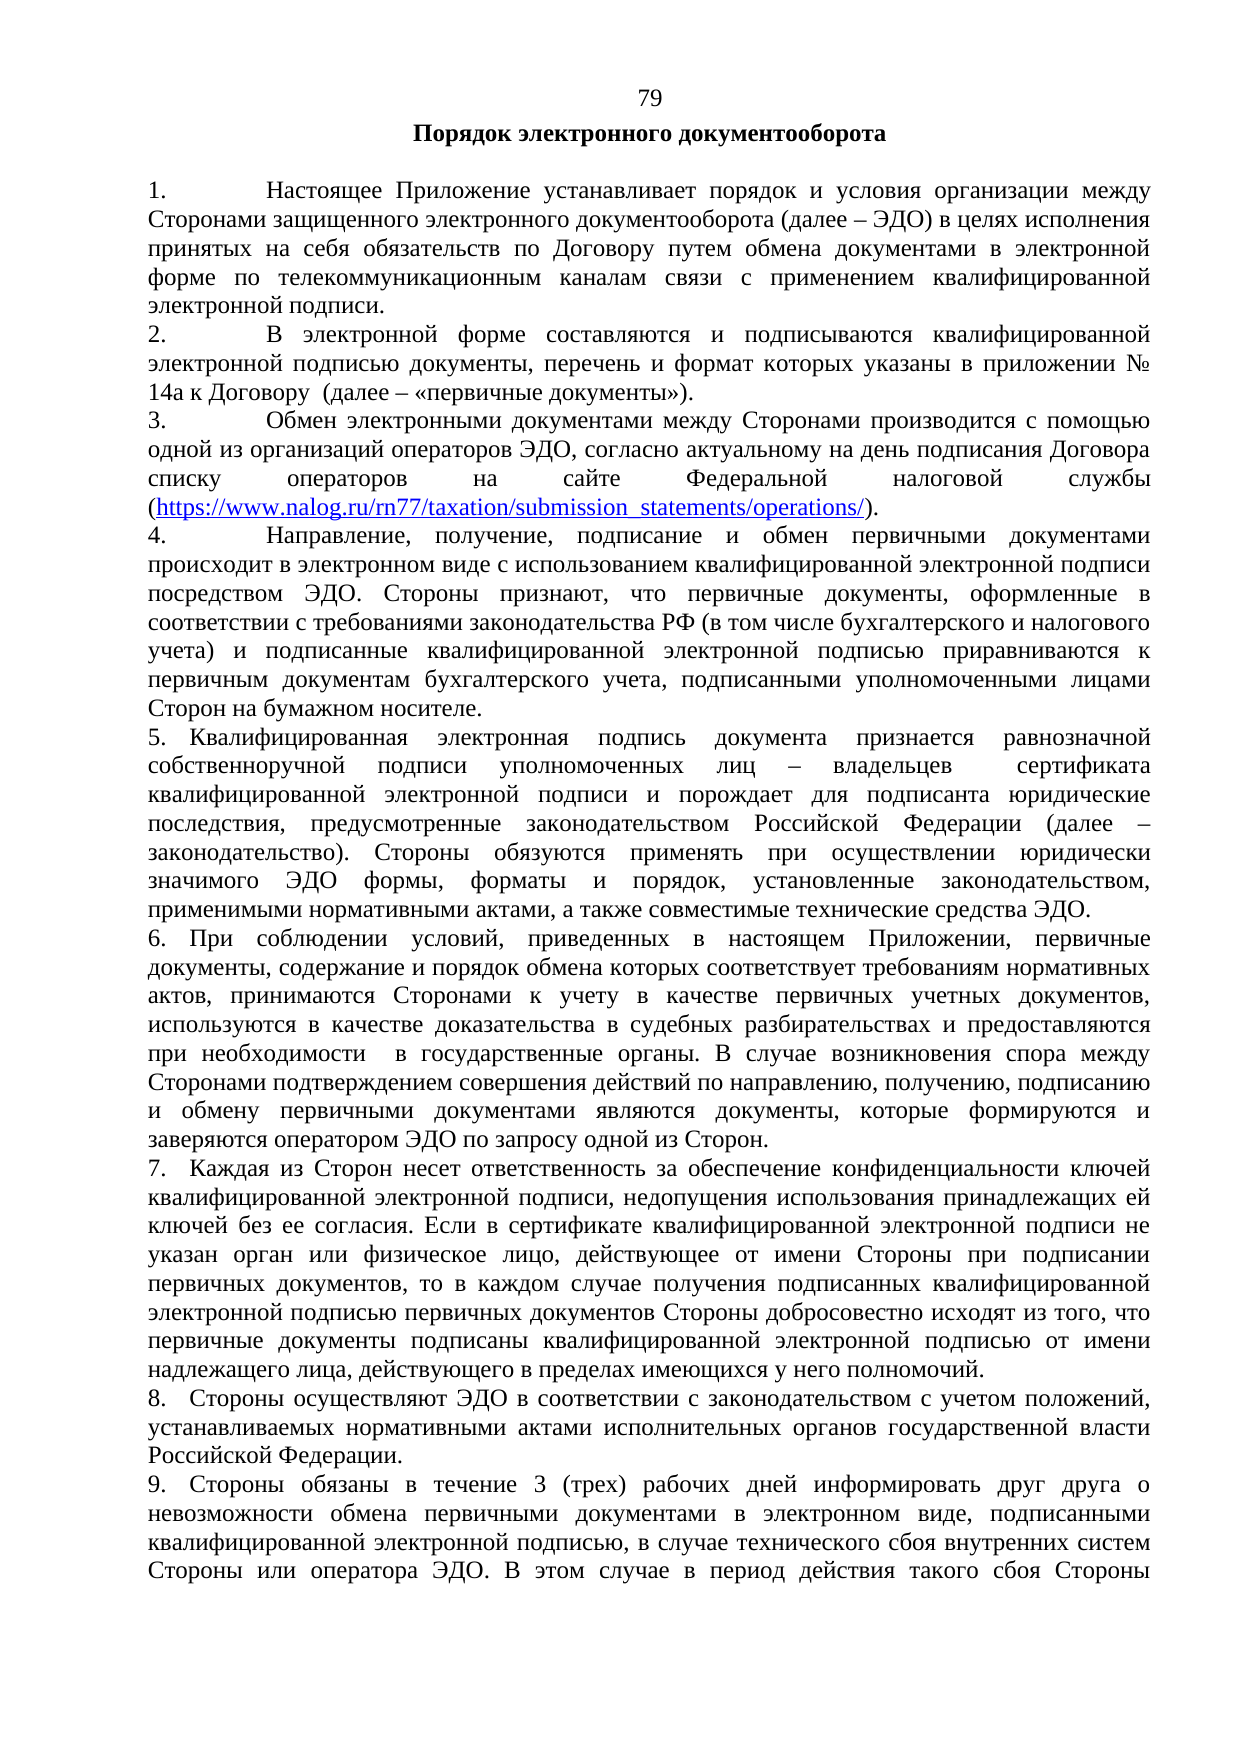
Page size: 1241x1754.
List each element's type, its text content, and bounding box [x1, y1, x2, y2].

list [148, 1469, 1152, 1584]
list Обмен электронными документами между Сторонами производится с помощью одной из организаций операторов ЭДО, согласно актуальному на день подписания Договора списку операторов на сайте Федеральной налоговой службы (https://www.nalog.ru/rn77/taxation/submission_statements/operations/). [148, 406, 1152, 521]
list Настоящее Приложение устанавливает порядок и условия организации между Сторонами защищенного электронного документооборота (далее – ЭДО) в целях исполнения принятых на себя обязательств по Договору путем обмена документами в электронной форме по телекоммуникационным каналам связи с применением квалифицированной электронной подписи. [148, 176, 1152, 319]
list При соблюдении условий, приведенных в настоящем Приложении, первичные документы, содержание и порядок обмена которых соответствует требованиям нормативных актов, принимаются Сторонами к учету в качестве первичных учетных документов, используются в качестве доказательства в судебных разбирательствах и предоставляются при необходимости в государственные органы. В случае возникновения спора между Сторонами подтверждением совершения действий по направлению, получению, подписанию и обмену первичными документами являются документы, которые формируются и заверяются оператором ЭДО по запросу одной из Сторон. [148, 923, 1152, 1153]
list Каждая из Сторон несет ответственность за обеспечение конфиденциальности ключей квалифицированной электронной подписи, недопущения использования принадлежащих ей ключей без ее согласия. Если в сертификате квалифицированной электронной подписи не указан орган или физическое лицо, действующее от имени Стороны при подписании первичных документов, то в каждом случае получения подписанных квалифицированной электронной подписью первичных документов Стороны добросовестно исходят из того, что первичные документы подписаны квалифицированной электронной подписью от имени надлежащего лица, действующего в пределах имеющихся у него полномочий. [148, 1153, 1152, 1383]
list Стороны осуществляют ЭДО в соответствии с законодательством с учетом положений, устанавливаемых нормативными актами исполнительных органов государственной власти Российской Федерации. [148, 1383, 1152, 1469]
text Порядок электронного документооборота [148, 118, 1152, 147]
list В электронной форме составляются и подписываются квалифицированной электронной подписью документы, перечень и формат которых указаны в приложении № 14а к Договору (далее – «первичные документы»). [148, 319, 1152, 406]
list Квалифицированная электронная подпись документа признается равнозначной собственноручной подписи уполномоченных лиц – владельцев сертификата квалифицированной электронной подписи и порождает для подписанта юридические последствия, предусмотренные законодательством Российской Федерации (далее – законодательство). Стороны обязуются применять при осуществлении юридически значимого ЭДО формы, форматы и порядок, установленные законодательством, применимыми нормативными актами, а также совместимые технические средства ЭДО. [148, 722, 1152, 923]
list Направление, получение, подписание и обмен первичными документами происходит в электронном виде с использованием квалифицированной электронной подписи посредством ЭДО. Стороны признают, что первичные документы, оформленные в соответствии с требованиями законодательства РФ (в том числе бухгалтерского и налогового учета) и подписанные квалифицированной электронной подписью приравниваются к первичным документам бухгалтерского учета, подписанными уполномоченными лицами Сторон на бумажном носителе. [148, 521, 1152, 722]
